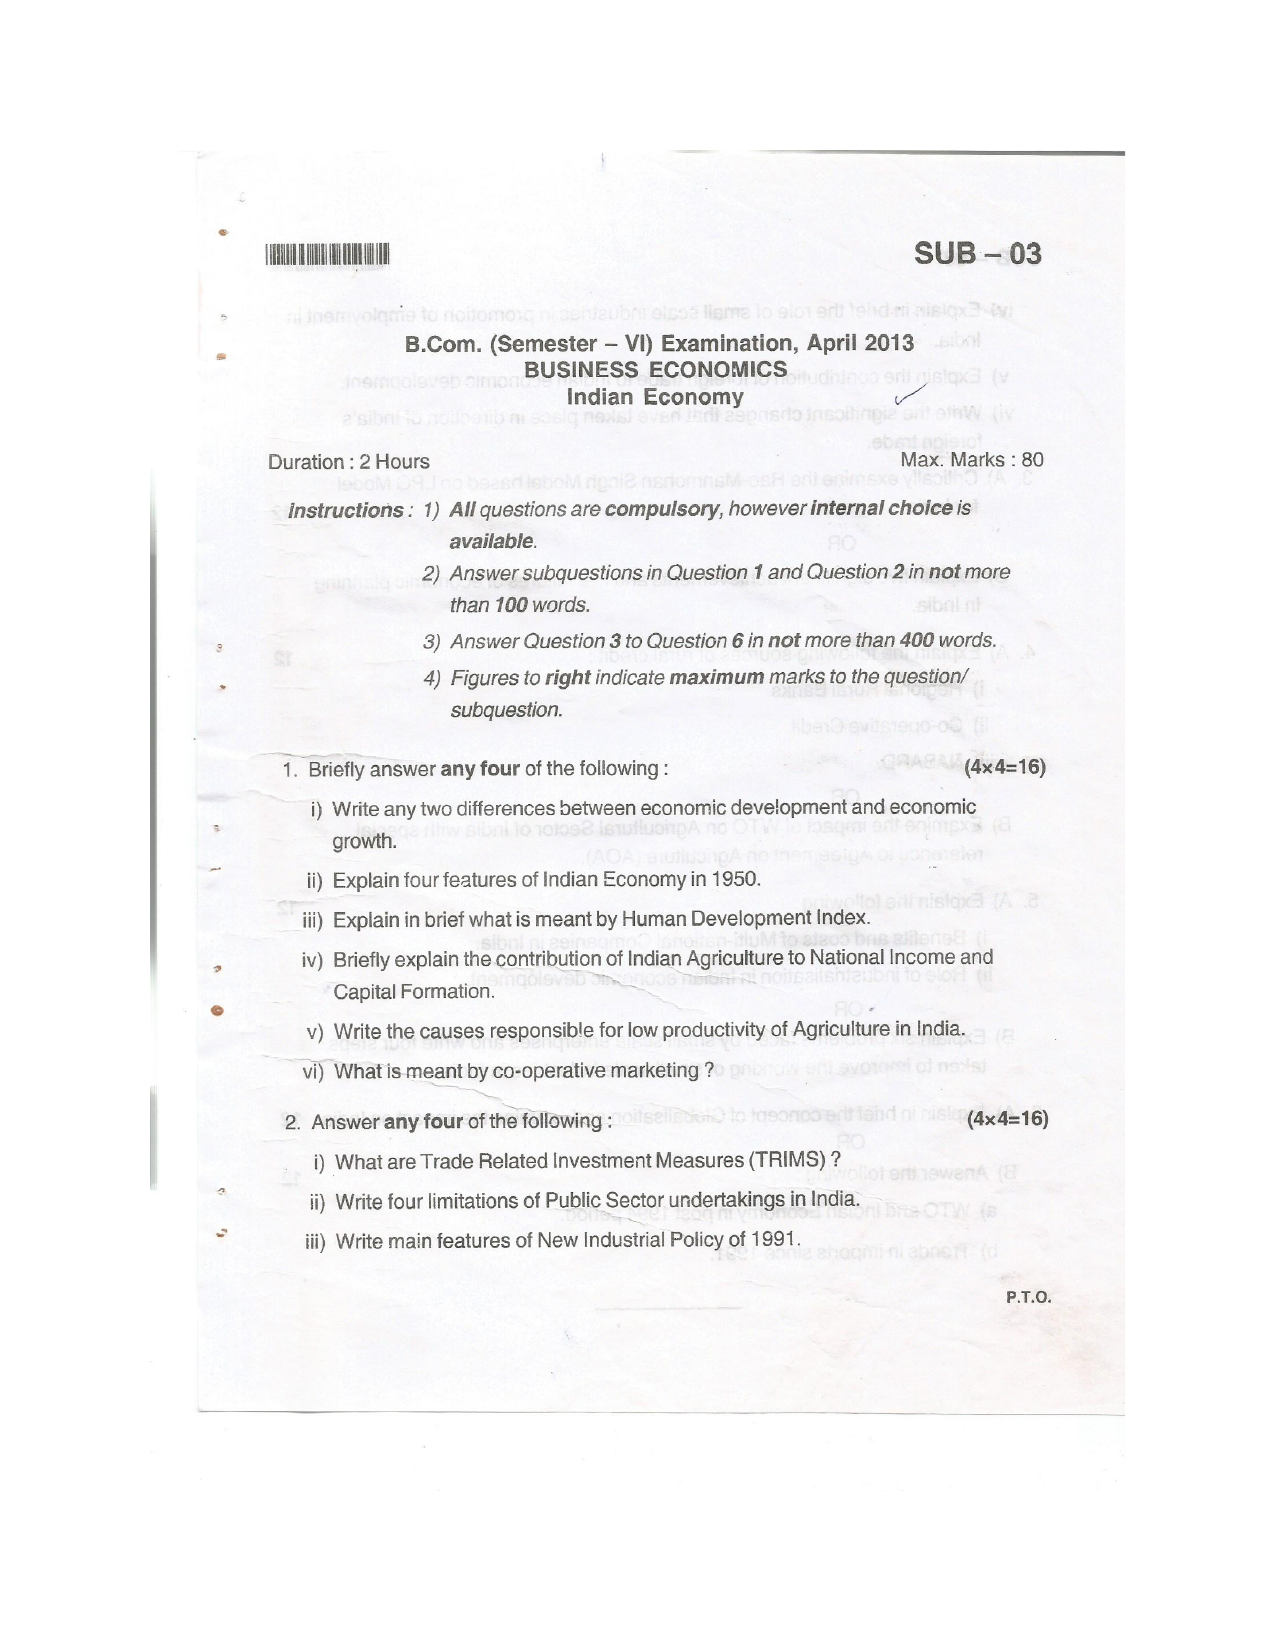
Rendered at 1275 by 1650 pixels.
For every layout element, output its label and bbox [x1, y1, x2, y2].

picture [150, 150, 1125, 1491]
